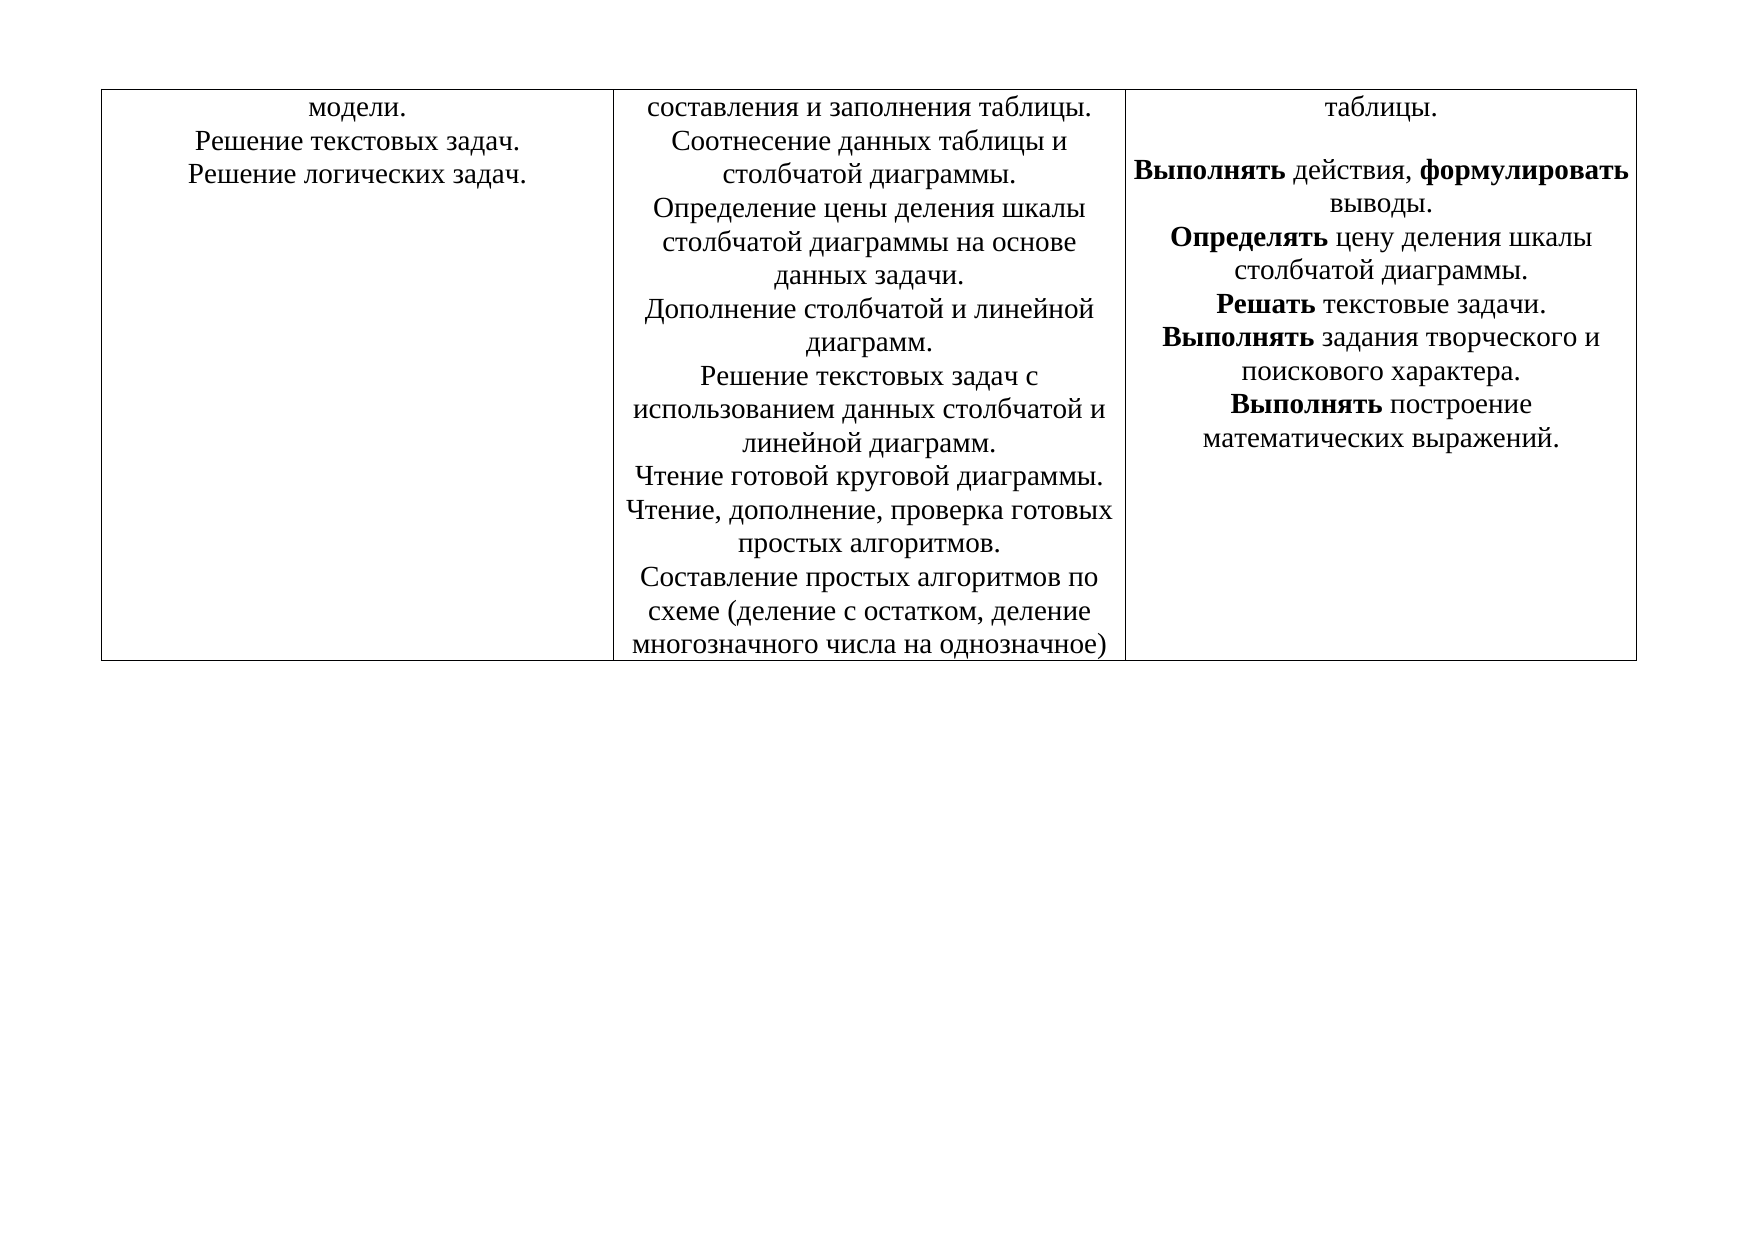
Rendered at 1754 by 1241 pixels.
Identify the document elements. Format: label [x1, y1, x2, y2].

table_cell [102, 90, 613, 660]
table_cell [614, 90, 1125, 660]
table_cell [1126, 90, 1636, 660]
